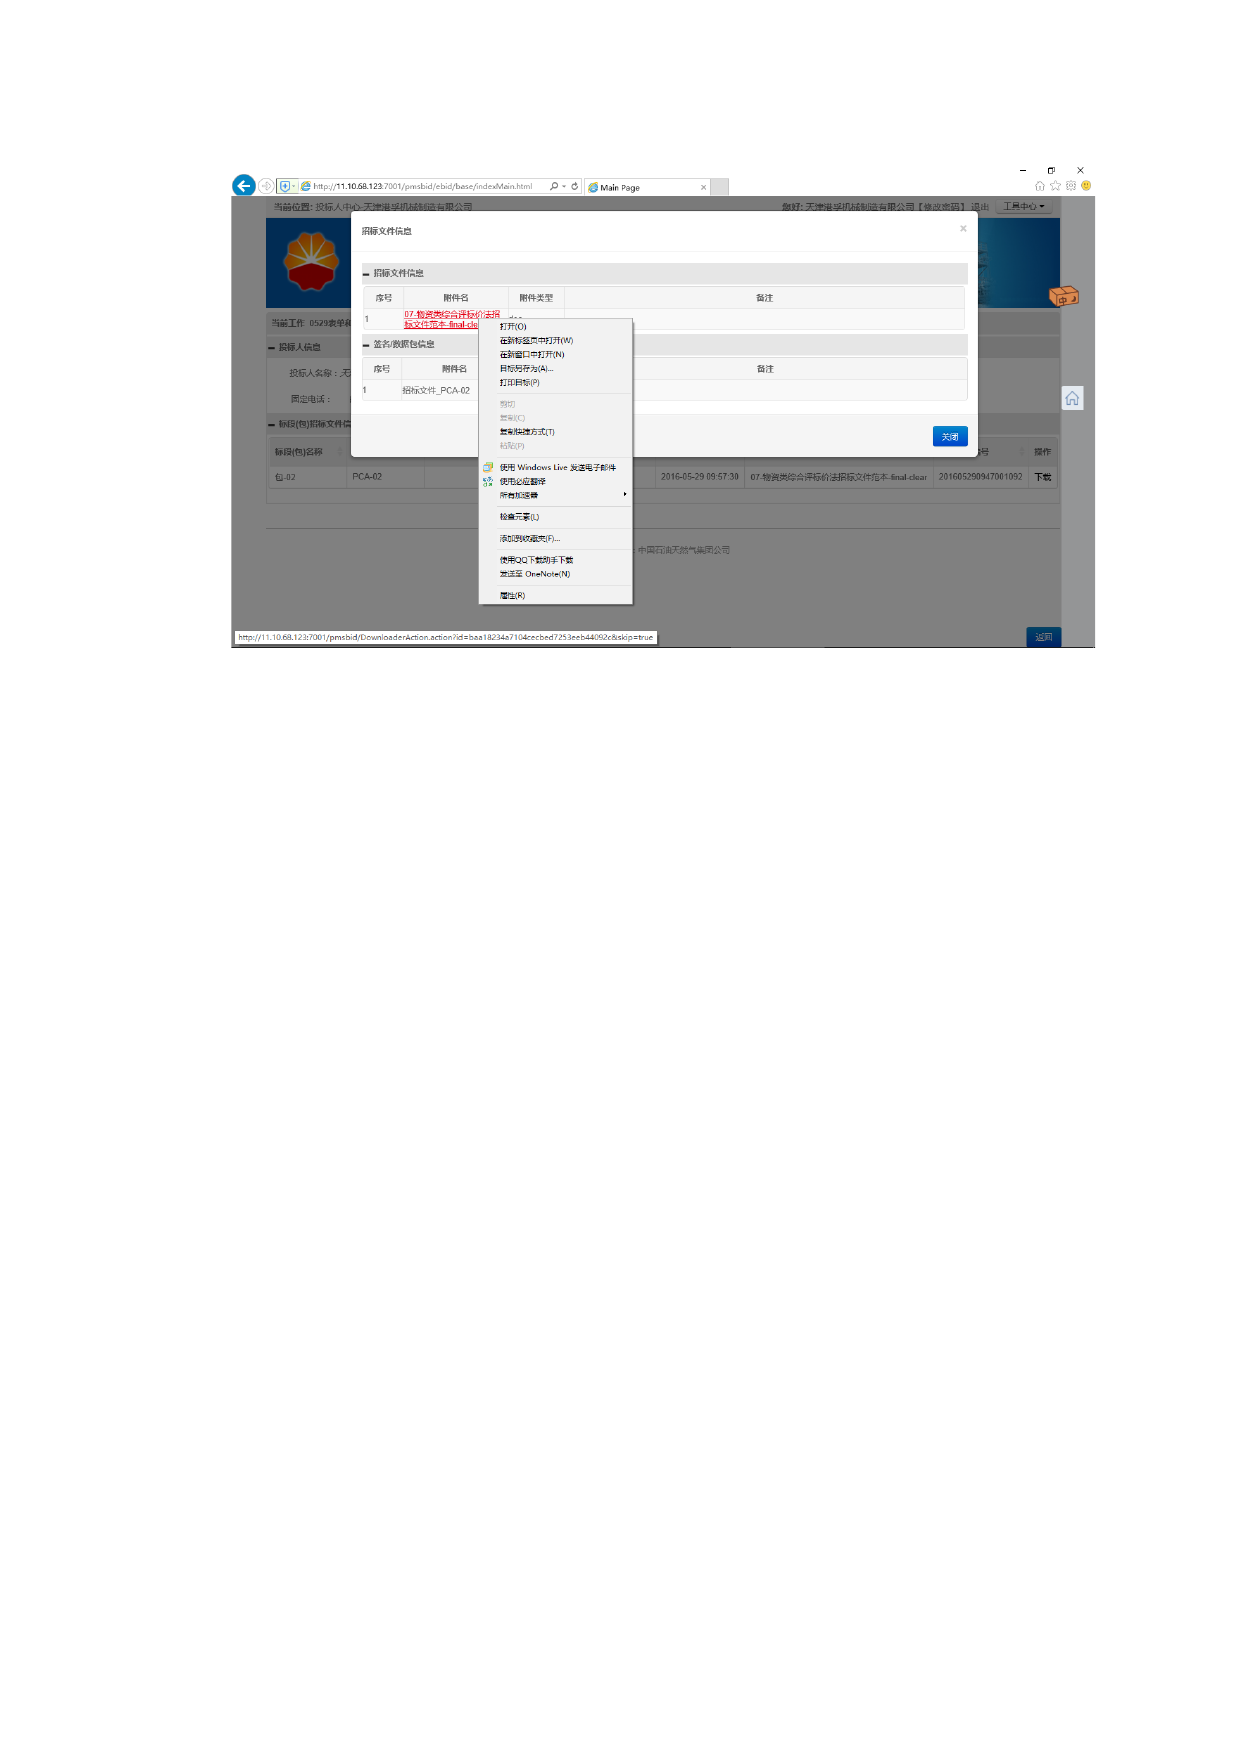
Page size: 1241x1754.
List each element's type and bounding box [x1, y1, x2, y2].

picture [231, 162, 1096, 648]
